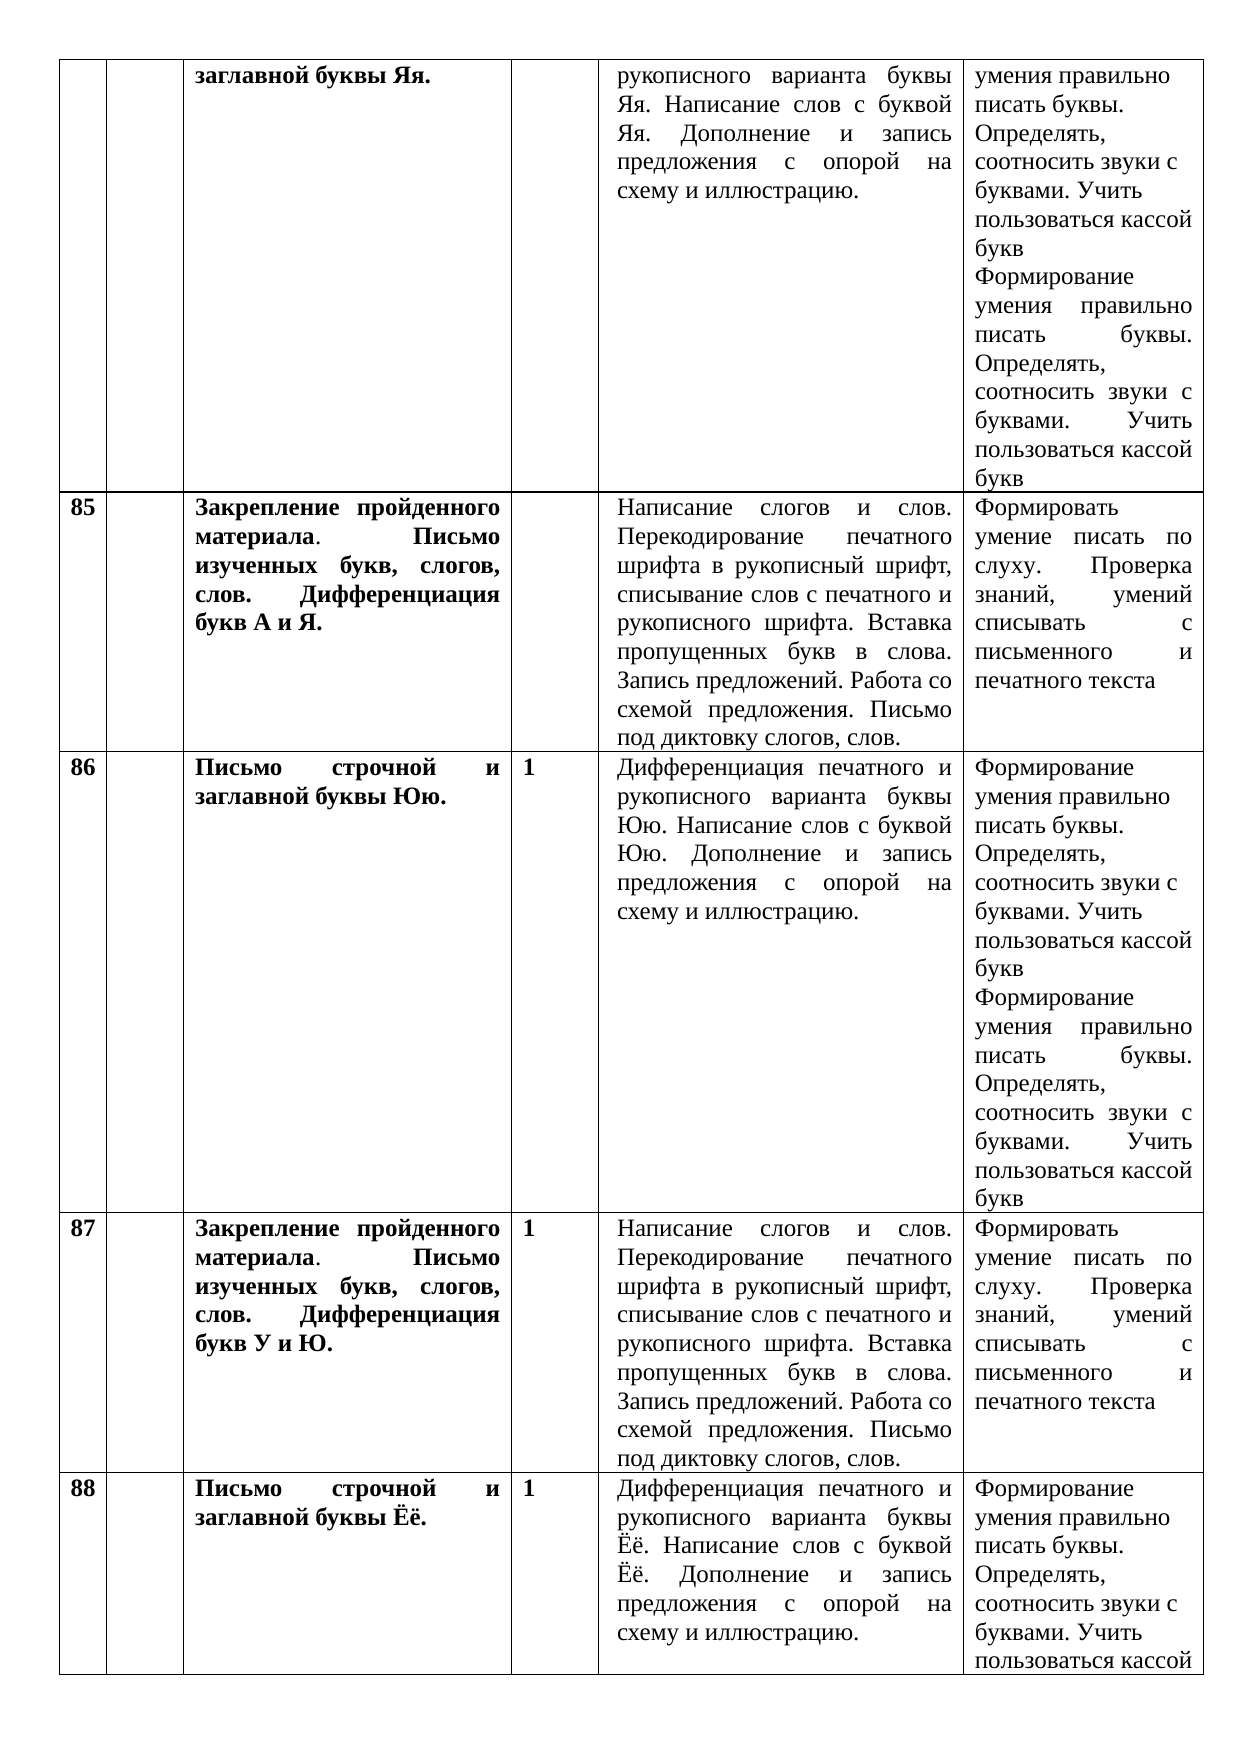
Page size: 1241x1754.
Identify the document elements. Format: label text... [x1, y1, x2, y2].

table_cell 87 [60, 1213, 106, 1472]
table_cell [107, 1473, 183, 1674]
table_cell Закрепление пройденного материала. Письмо изученных букв, слогов, слов. Дифференциация букв У и Ю. [184, 1213, 511, 1472]
table_cell 84 [60, 60, 106, 491]
table_cell 1 [512, 1473, 598, 1674]
table_cell Письмо строчной и заглавной буквы Юю. [184, 752, 511, 1212]
table_cell [107, 1213, 183, 1472]
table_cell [964, 60, 1203, 491]
table_cell Закрепление пройденного материала. Письмо изученных букв, слогов, слов. Дифференциация букв А и Я. [184, 493, 511, 751]
table_cell [107, 493, 183, 751]
table_cell [107, 752, 183, 1212]
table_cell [599, 60, 963, 491]
table_cell 1 [512, 1213, 598, 1472]
table_cell 88 [60, 1473, 106, 1674]
table_cell 1 [512, 752, 598, 1212]
table_cell 1 [512, 60, 598, 491]
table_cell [184, 1473, 511, 1674]
table_cell Формировать умение писать по слуху. Проверка знаний, умений списывать с письменного и печатного текста [964, 493, 1203, 751]
table_cell [512, 493, 598, 751]
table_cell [184, 60, 511, 491]
table_cell Дифференциация печатного и рукописного варианта буквы Юю. Написание слов с буквой Юю. Дополнение и запись предложения с опорой на схему и иллюстрацию. [599, 752, 963, 1212]
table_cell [599, 1473, 963, 1674]
table_cell 85 [60, 493, 106, 751]
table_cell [964, 1473, 1203, 1674]
table_cell 86 [60, 752, 106, 1212]
table_cell Формировать умение писать по слуху. Проверка знаний, умений списывать с письменного и печатного текста [964, 1213, 1203, 1472]
table_cell [107, 60, 183, 491]
